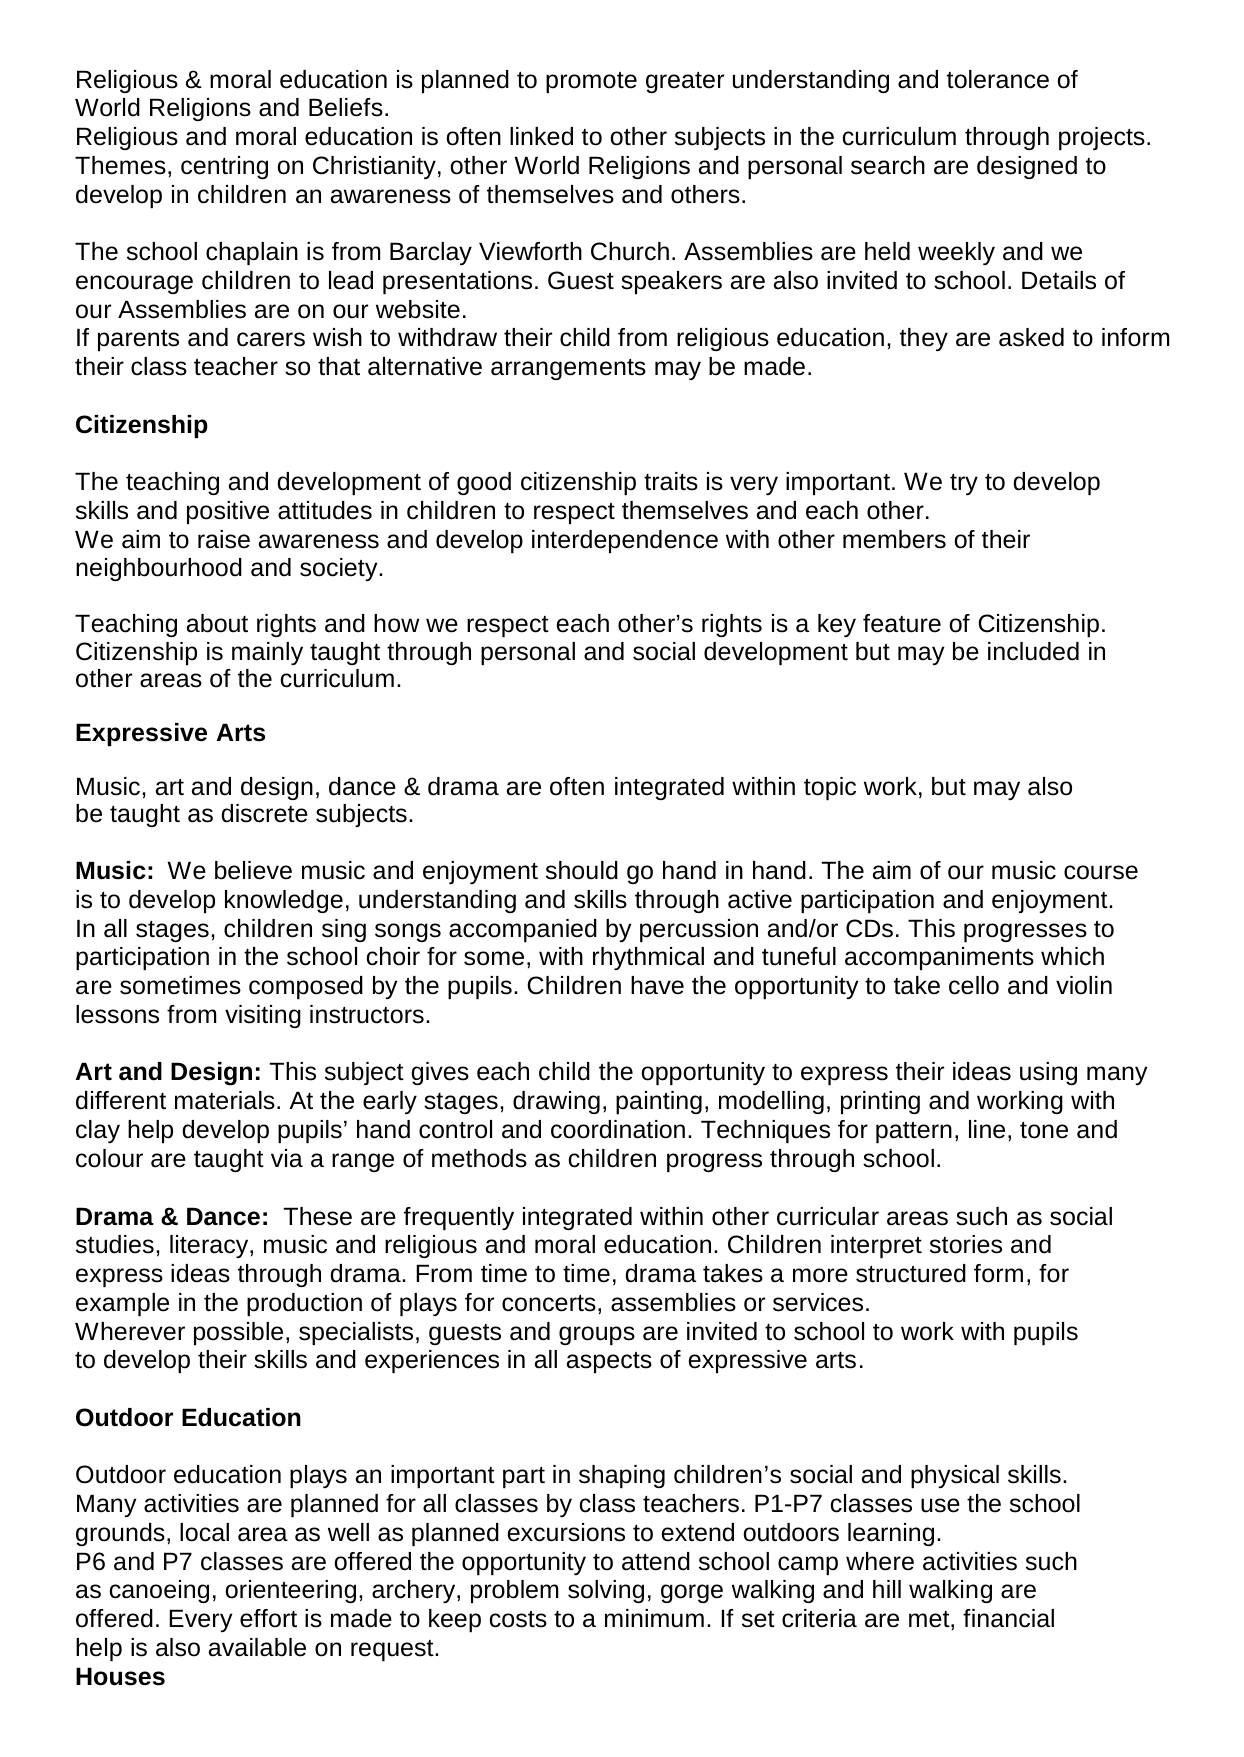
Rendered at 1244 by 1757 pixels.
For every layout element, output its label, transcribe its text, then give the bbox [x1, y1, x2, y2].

text If parents and carers wish to withdraw their child from religious education, they are asked to inform their class teacher so that alternative arrangements may be made. [75, 323, 1177, 381]
text The school chaplain is from Barclay Viewforth Church. Assemblies are held weekly and we encourage children to lead presentations. Guest speakers are also invited to school. Details of our Assemblies are on our website. [75, 237, 1164, 323]
text Outdoor education plays an important part in shaping children’s social and physical skills. Many activities are planned for all classes by class teachers. P1-P7 classes use the school grounds, local area as well as planned excursions to extend outdoors learning. [75, 1460, 1098, 1546]
text Religious and moral education is often linked to other subjects in the curriculum through projects. Themes, centring on Christianity, other World Religions and personal search are designed to develop in children an awareness of themselves and others. [75, 122, 1153, 208]
text Teaching about rights and how we respect each other’s rights is a key feature of Citizenship. Citizenship is mainly taught through personal and social development but may be included in other areas of the curriculum. [75, 611, 1107, 692]
text Drama & Dance: These are frequently integrated within other curricular areas such as social studies, literacy, music and religious and moral education. Children interpret stories and express ideas through drama. From time to time, drama takes a more structured form, for example in the production of plays for concerts, assemblies or services. [75, 1201, 1142, 1316]
text Art and Design: This subject gives each child the opportunity to express their ideas using many different materials. At the early stages, drawing, painting, modelling, printing and working with clay help develop pupils’ hand control and coordination. Techniques for pattern, line, tone and colour are taught via a range of methods as children progress through school. [75, 1057, 1156, 1172]
text The teaching and development of good citizenship traits is very important. We try to develop skills and positive attitudes in children to respect themselves and each other. [75, 467, 1161, 524]
text Outdoor Education [75, 1403, 1177, 1431]
text We aim to raise awareness and develop interdependence with other members of their neighbourhood and society. [75, 524, 1031, 582]
text Citizenship [75, 409, 1177, 438]
text In all stages, children sing songs accompanied by percussion and/or CDs. This progresses to participation in the school choir for some, with rhythmical and tuneful accompaniments which are sometimes composed by the pupils. Children have the opportunity to take cello and violin lessons from visiting instructors. [75, 914, 1148, 1029]
text Expressive Arts [75, 719, 1107, 746]
text Music: We believe music and enjoyment should go hand in hand. The aim of our music course is to develop knowledge, understanding and skills through active participation and enjoyment. [75, 856, 1161, 914]
text World Religions and Beliefs. [75, 93, 1177, 122]
text P6 and P7 classes are offered the opportunity to attend school camp where activities such as canoeing, orienteering, archery, problem solving, gorge walking and hill walking are offered. Every effort is made to keep costs to a minimum. If set criteria are met, financial help is also available on request. [75, 1546, 1110, 1661]
text Houses [75, 1661, 1111, 1690]
text Music, art and design, dance & drama are often integrated within topic work, but may also be taught as discrete subjects. [75, 774, 1106, 828]
text Religious & moral education is planned to promote greater understanding and tolerance of [75, 64, 1177, 93]
text Wherever possible, specialists, guests and groups are invited to school to work with pupils to develop their skills and experiences in all aspects of expressive arts. [75, 1316, 1104, 1374]
